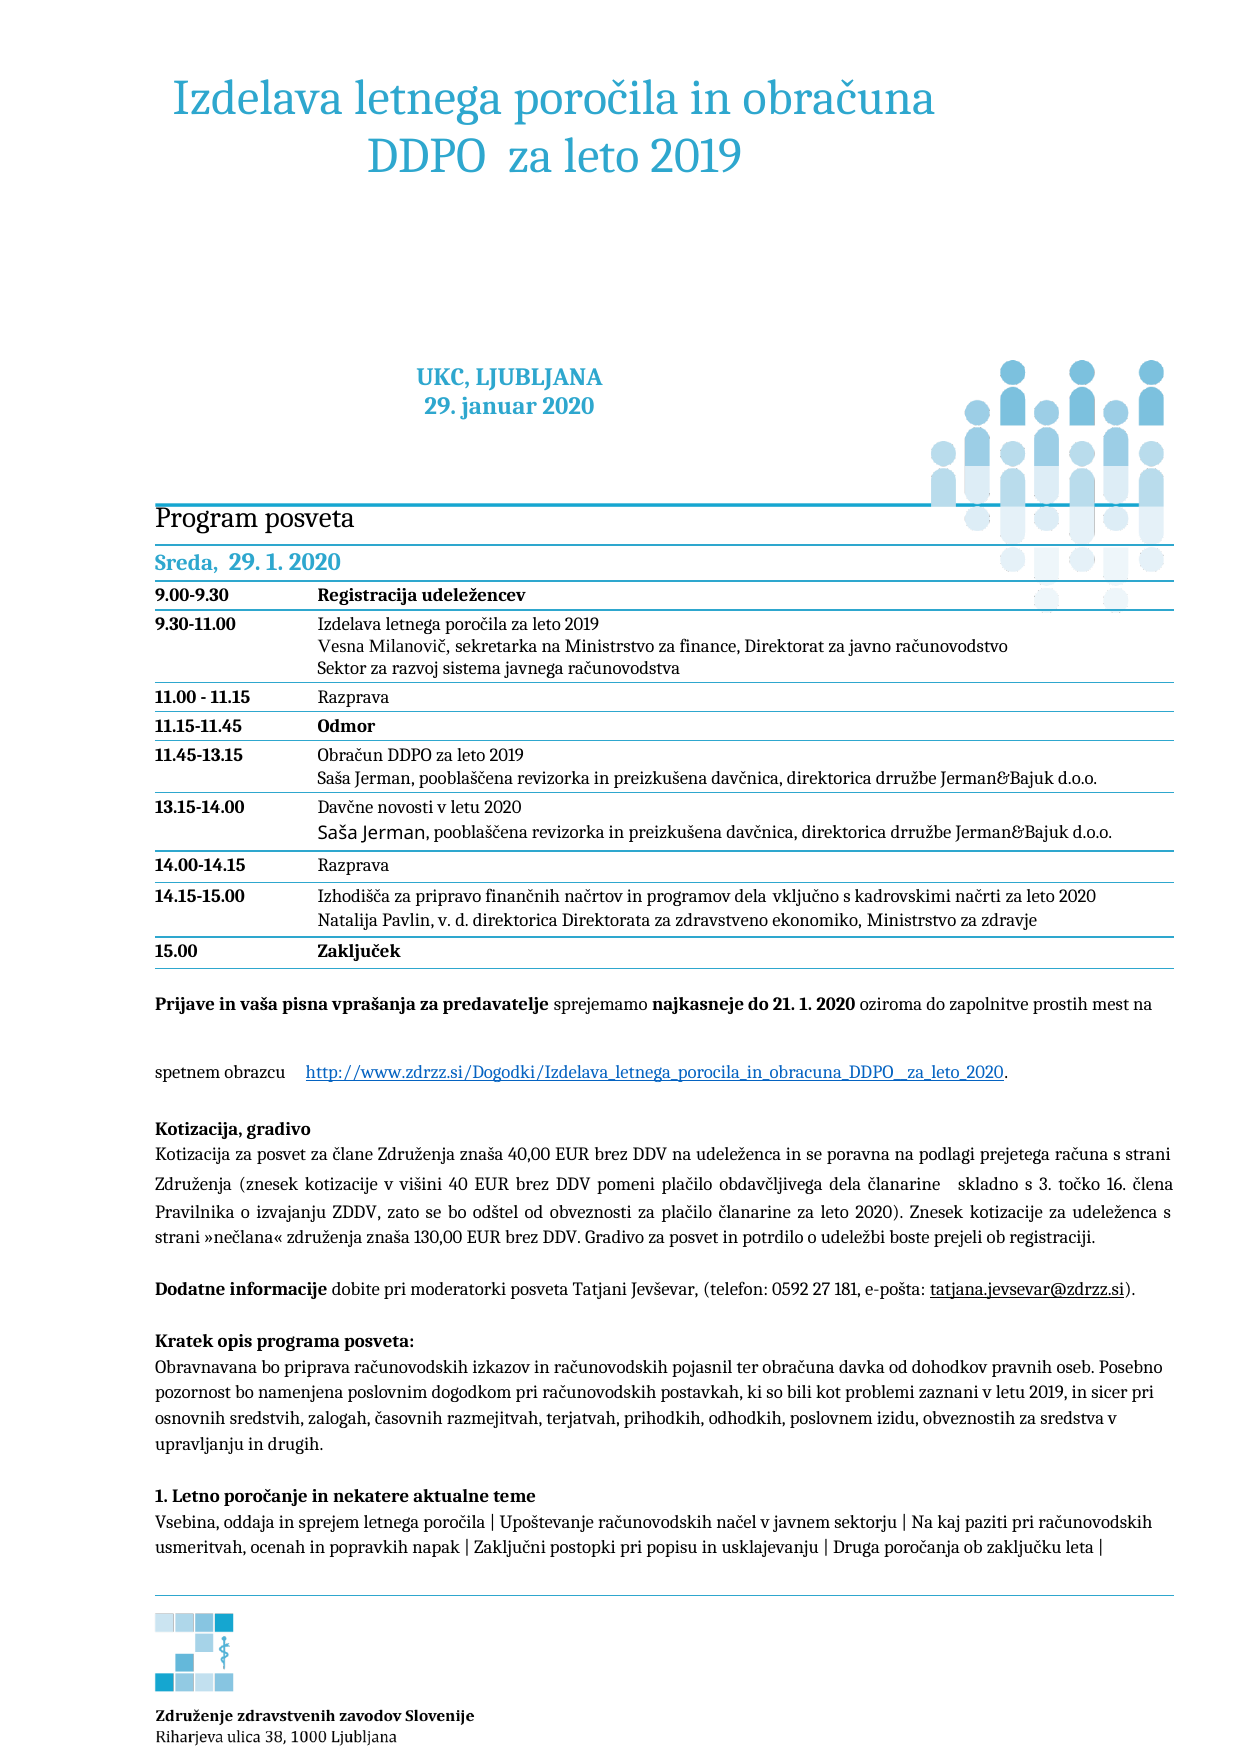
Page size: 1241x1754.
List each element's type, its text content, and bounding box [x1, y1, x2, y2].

table_cell Zaključek [317, 938, 1174, 967]
table_cell Sreda, 29. 1. 2020 [155, 546, 1174, 580]
table_cell Izhodišča za pripravo finančnih načrtov in programov dela vključno s kadrovskimi načrti za leto 2020 Natalija Pavlin, v. d. direktorica Direktorata za zdravstveno ekonomiko, Ministrstvo za zdravje [317, 883, 1174, 936]
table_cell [155, 969, 1174, 1594]
table_cell Davčne novosti v letu 2020 Saša Jerman, pooblaščena revizorka in preizkušena davčnica, direktorica drružbe Jerman&Bajuk d.o.o. [317, 793, 1174, 850]
table_header Izdelava letnega poročila in obračuna DDPO za leto 2019 [155, 70, 954, 486]
table_cell 13.15-14.00 [155, 793, 317, 850]
table_cell Izdelava letnega poročila za leto 2019 Vesna Milanovič, sekretarka na Ministrstvo za finance, Direktorat za javno računovodstvo Sektor za razvoj sistema javnega računovodstva [317, 611, 1174, 682]
table_cell Razprava [317, 683, 1174, 711]
table_cell 11.45-13.15 [155, 741, 317, 792]
table_header Program posveta [155, 499, 1174, 544]
table_cell Odmor [317, 712, 1174, 739]
table_cell Razprava [317, 852, 1174, 881]
table_cell 11.00 - 11.15 [155, 683, 317, 711]
table_cell Registracija udeležencev [317, 582, 1174, 609]
table_cell 9.30-11.00 [155, 611, 317, 682]
table_cell 11.15-11.45 [155, 712, 317, 739]
table_cell 15.00 [155, 938, 317, 967]
picture [0, 69, 1241, 1754]
table_cell 14.15-15.00 [155, 883, 317, 936]
table_cell Obračun DDPO za leto 2019 Saša Jerman, pooblaščena revizorka in preizkušena davčnica, direktorica drružbe Jerman&Bajuk d.o.o. [317, 741, 1174, 792]
table_cell 14.00-14.15 [155, 852, 317, 881]
table_cell 9.00-9.30 [155, 582, 317, 609]
